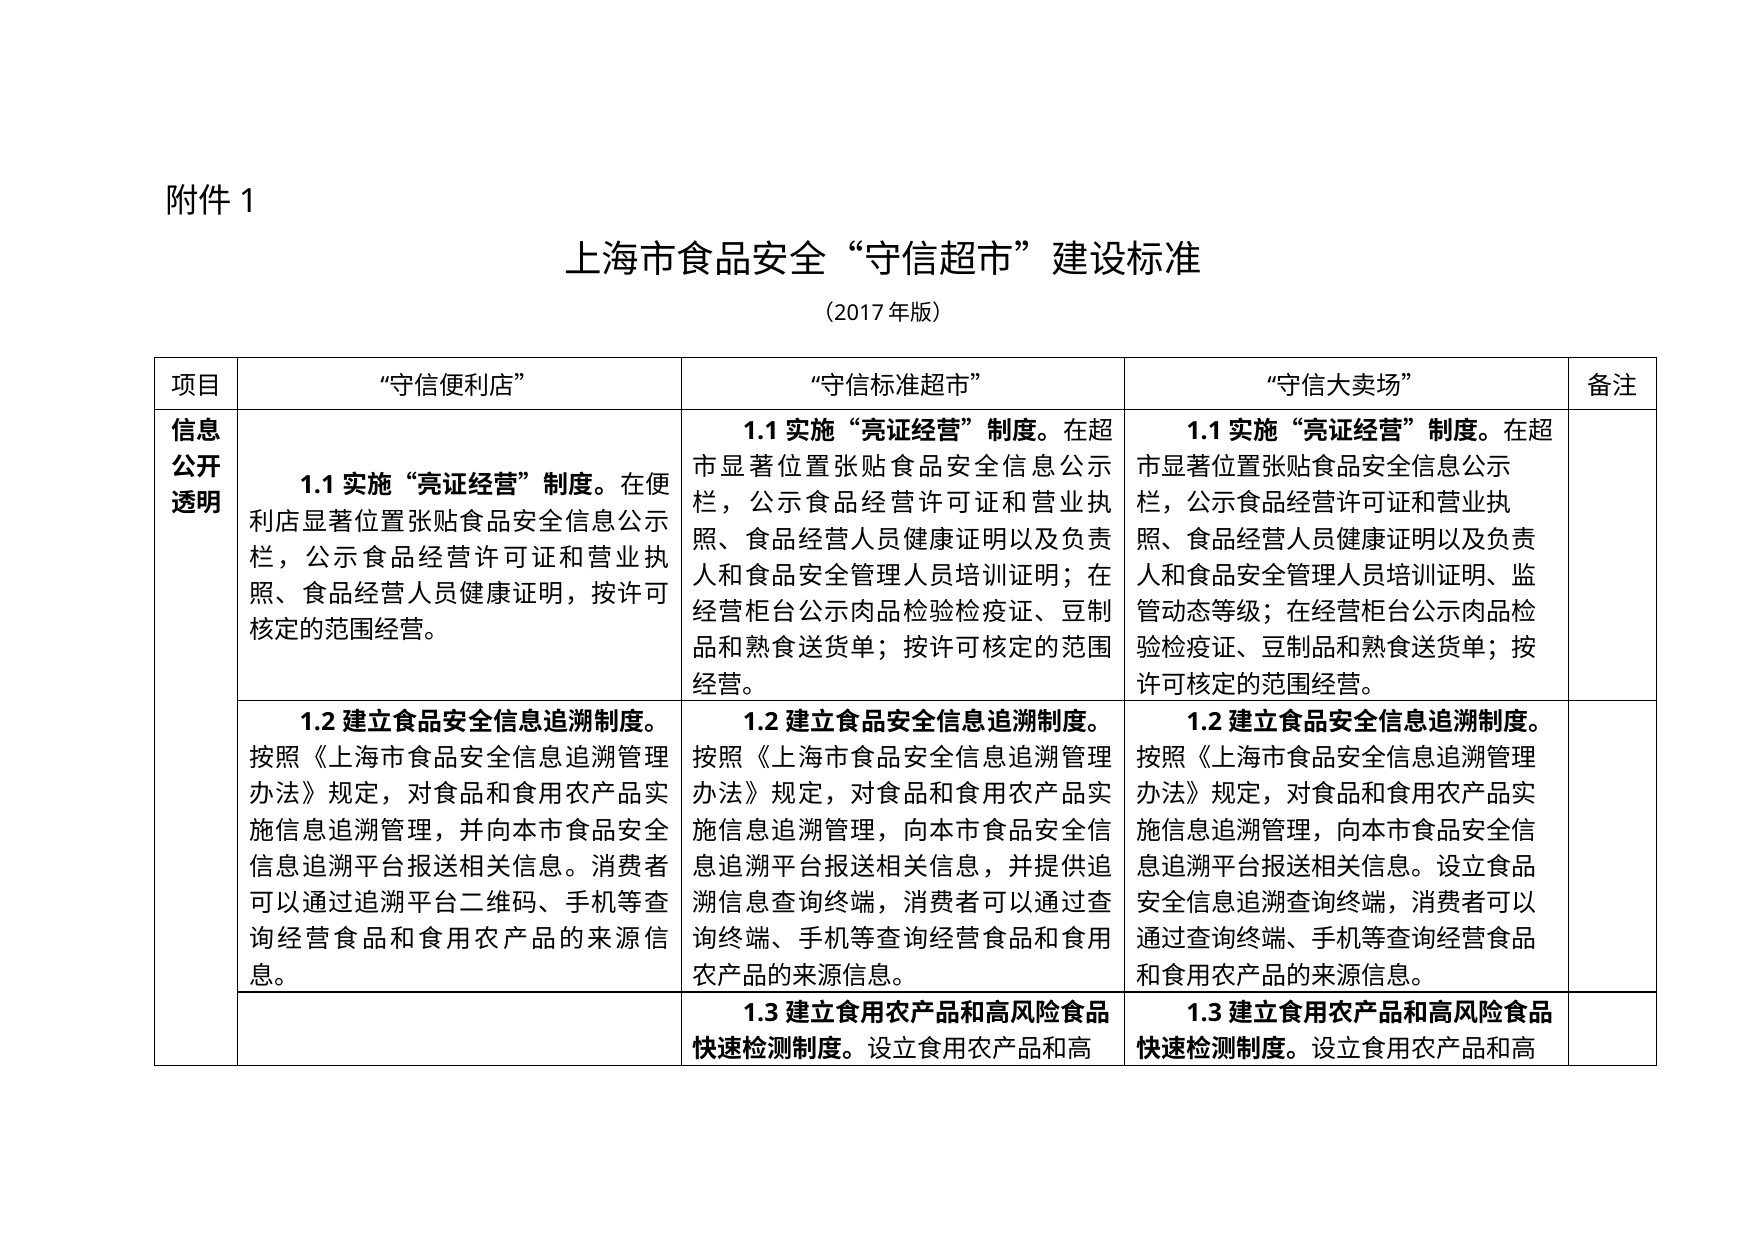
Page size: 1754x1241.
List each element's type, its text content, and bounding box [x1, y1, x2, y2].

table_cell [238, 993, 681, 1065]
table_header 项目 [155, 358, 237, 409]
table_cell 1.1 实施“亮证经营”制度。在超市显著位置张贴食品安全信息公示栏，公示食品经营许可证和营业执照、食品经营人员健康证明以及负责人和食品安全管理人员培训证明；在经营柜台公示肉品检验检疫证、豆制品和熟食送货单；按许可核定的范围经营。 [682, 410, 1124, 700]
text 上海市食品安全“守信超市”建设标准 [165, 228, 1600, 283]
text 附件1 [165, 167, 1600, 228]
table_cell 1.1 实施“亮证经营”制度。在便利店显著位置张贴食品安全信息公示栏，公示食品经营许可证和营业执照、食品经营人员健康证明，按许可核定的范围经营。 [238, 410, 681, 700]
table_cell 1.1 实施“亮证经营”制度。在超市显著位置张贴食品安全信息公示栏，公示食品经营许可证和营业执照、食品经营人员健康证明以及负责人和食品安全管理人员培训证明、监管动态等级；在经营柜台公示肉品检验检疫证、豆制品和熟食送货单；按许可核定的范围经营。 [1125, 410, 1568, 700]
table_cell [682, 993, 1124, 1065]
table_cell [1569, 410, 1656, 700]
table_cell [1569, 993, 1656, 1065]
table_cell 1.2 建立食品安全信息追溯制度。按照《上海市食品安全信息追溯管理办法》规定，对食品和食用农产品实施信息追溯管理，并向本市食品安全信息追溯平台报送相关信息。消费者可以通过追溯平台二维码、手机等查询经营食品和食用农产品的来源信息。 [238, 701, 681, 991]
table_cell 1.2 建立食品安全信息追溯制度。按照《上海市食品安全信息追溯管理办法》规定，对食品和食用农产品实施信息追溯管理，向本市食品安全信息追溯平台报送相关信息。设立食品安全信息追溯查询终端，消费者可以通过查询终端、手机等查询经营食品和食用农产品的来源信息。 [1125, 701, 1568, 991]
table_cell 信息公开透明 [155, 410, 237, 1065]
table_header 备注 [1569, 358, 1656, 409]
text （2017年版） [165, 295, 1600, 327]
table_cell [1125, 993, 1568, 1065]
table_cell 1.2 建立食品安全信息追溯制度。按照《上海市食品安全信息追溯管理办法》规定，对食品和食用农产品实施信息追溯管理，向本市食品安全信息追溯平台报送相关信息，并提供追溯信息查询终端，消费者可以通过查询终端、手机等查询经营食品和食用农产品的来源信息。 [682, 701, 1124, 991]
table_cell [1569, 701, 1656, 991]
table_header “守信大卖场” [1125, 358, 1568, 409]
table_header “守信便利店” [238, 358, 681, 409]
table_header “守信标准超市” [682, 358, 1124, 409]
